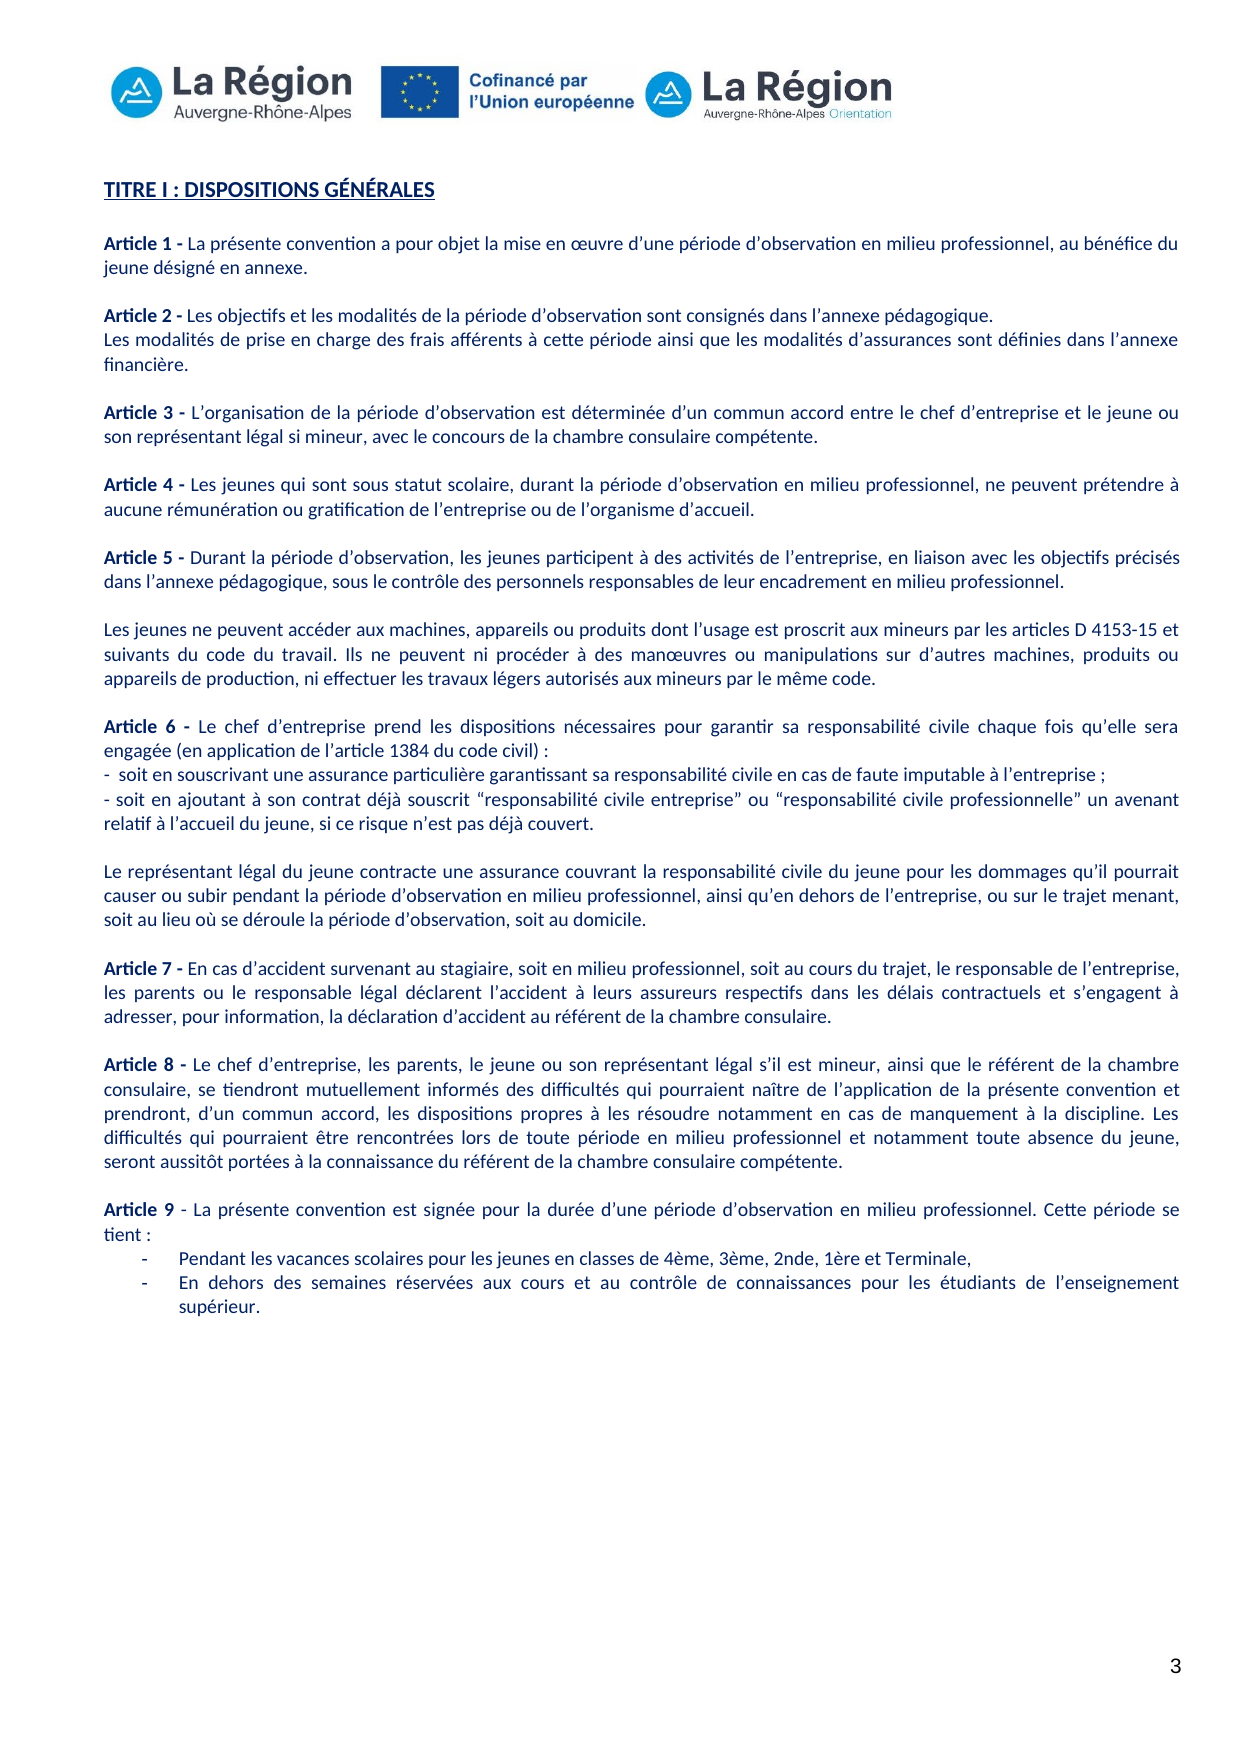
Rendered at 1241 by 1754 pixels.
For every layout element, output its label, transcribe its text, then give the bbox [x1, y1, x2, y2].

picture [103, 29, 910, 158]
text TITRE I : DISPOSITIONS GÉNÉRALES [103, 175, 1181, 203]
text Article 1 - La présente convention a pour objet la mise en œuvre d’une période d’observation en milieu professionnel, au bénéfice du jeune désigné en annexe. [103, 231, 1181, 279]
text Article 2 - Les objectifs et les modalités de la période d’observation sont consignés dans l’annexe pédagogique. [103, 303, 1181, 327]
text Les modalités de prise en charge des frais afférents à cette période ainsi que les modalités d’assurances sont définies dans l’annexe financière. [103, 327, 1181, 376]
text Article 6 - Le chef d’entreprise prend les dispositions nécessaires pour garantir sa responsabilité civile chaque fois qu’elle sera engagée (en application de l’article 1384 du code civil) : [103, 714, 1181, 762]
list En dehors des semaines réservées aux cours et au contrôle de connaissances pour les étudiants de l’enseignement supérieur. [141, 1270, 1181, 1318]
text Les jeunes ne peuvent accéder aux machines, appareils ou produits dont l’usage est proscrit aux mineurs par les articles D 4153-15 et suivants du code du travail. Ils ne peuvent ni procéder à des manœuvres ou manipulations sur d’autres machines, produits ou appareils de production, ni effectuer les travaux légers autorisés aux mineurs par le même code. [103, 617, 1181, 690]
text Article 5 - Durant la période d’observation, les jeunes participent à des activités de l’entreprise, en liaison avec les objectifs précisés dans l’annexe pédagogique, sous le contrôle des personnels responsables de leur encadrement en milieu professionnel. [103, 545, 1181, 593]
list Pendant les vacances scolaires pour les jeunes en classes de 4ème, 3ème, 2nde, 1ère et Terminale, [141, 1246, 1181, 1270]
text - soit en ajoutant à son contrat déjà souscrit “responsabilité civile entreprise” ou “responsabilité civile professionnelle” un avenant relatif à l’accueil du jeune, si ce risque n’est pas déjà couvert. [103, 787, 1181, 835]
text Article 8 - Le chef d’entreprise, les parents, le jeune ou son représentant légal s’il est mineur, ainsi que le référent de la chambre consulaire, se tiendront mutuellement informés des difficultés qui pourraient naître de l’application de la présente convention et prendront, d’un commun accord, les dispositions propres à les résoudre notamment en cas de manquement à la discipline. Les difficultés qui pourraient être rencontrées lors de toute période en milieu professionnel et notamment toute absence du jeune, seront aussitôt portées à la connaissance du référent de la chambre consulaire compétente. [103, 1052, 1181, 1173]
text Article 3 - L’organisation de la période d’observation est déterminée d’un commun accord entre le chef d’entreprise et le jeune ou son représentant légal si mineur, avec le concours de la chambre consulaire compétente. [103, 400, 1181, 448]
text Article 9 - La présente convention est signée pour la durée d’une période d’observation en milieu professionnel. Cette période se tient : [103, 1197, 1181, 1246]
text - soit en souscrivant une assurance particulière garantissant sa responsabilité civile en cas de faute imputable à l’entreprise ; [103, 762, 1181, 787]
text Article 7 - En cas d’accident survenant au stagiaire, soit en milieu professionnel, soit au cours du trajet, le responsable de l’entreprise, les parents ou le responsable légal déclarent l’accident à leurs assureurs respectifs dans les délais contractuels et s’engagent à adresser, pour information, la déclaration d’accident au référent de la chambre consulaire. [103, 956, 1181, 1028]
text Article 4 - Les jeunes qui sont sous statut scolaire, durant la période d’observation en milieu professionnel, ne peuvent prétendre à aucune rémunération ou gratification de l’entreprise ou de l’organisme d’accueil. [103, 472, 1181, 521]
text Le représentant légal du jeune contracte une assurance couvrant la responsabilité civile du jeune pour les dommages qu’il pourrait causer ou subir pendant la période d’observation en milieu professionnel, ainsi qu’en dehors de l’entreprise, ou sur le trajet menant, soit au lieu où se déroule la période d’observation, soit au domicile. [103, 859, 1181, 932]
